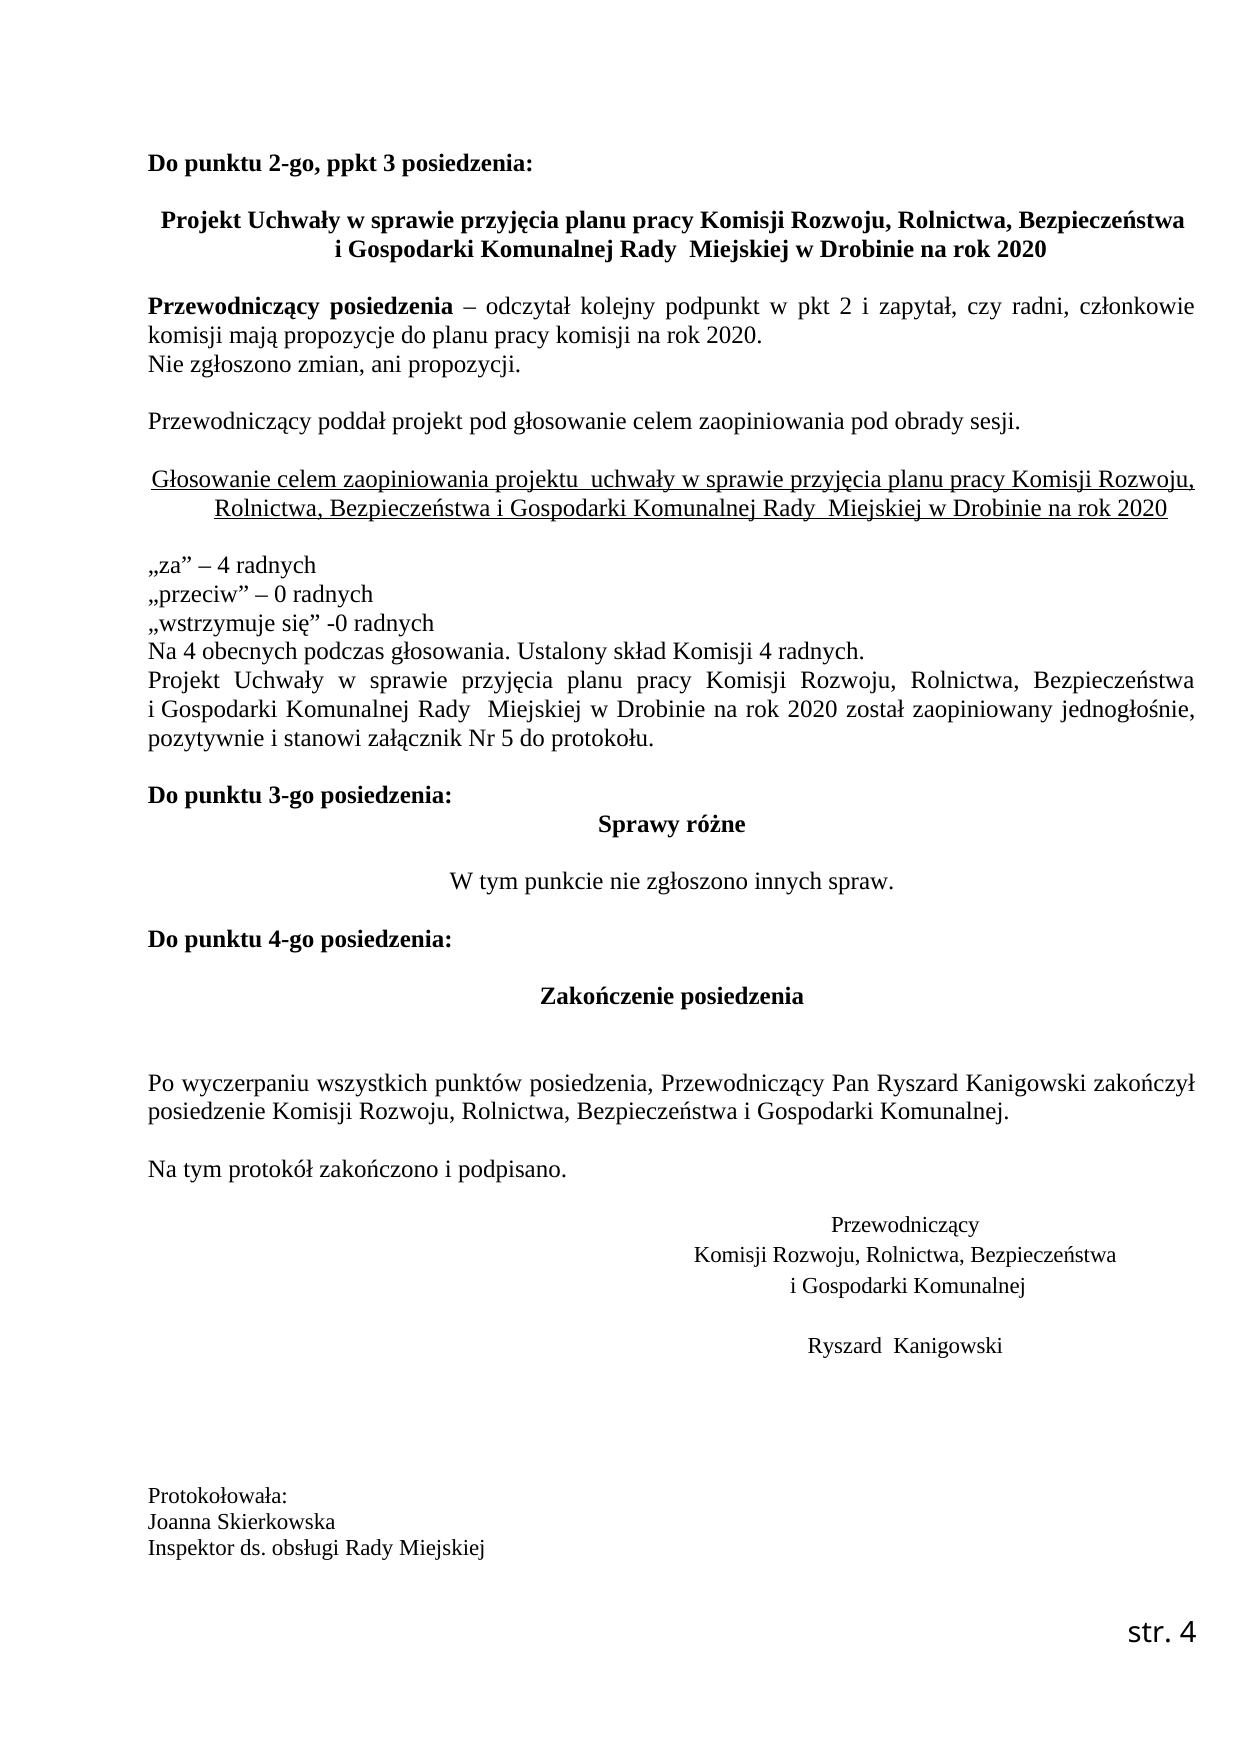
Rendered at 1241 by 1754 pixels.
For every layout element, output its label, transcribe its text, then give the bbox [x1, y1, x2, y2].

text Przewodniczący poddał projekt pod głosowanie celem zaopiniowania pod obrady sesji. [148, 406, 1196, 435]
text Komisji Rozwoju, Rolnictwa, Bezpieczeństwa [614, 1242, 1196, 1268]
text Przewodniczący [614, 1211, 1196, 1238]
text Projekt Uchwały w sprawie przyjęcia planu pracy Komisji Rozwoju, Rolnictwa, Bezpieczeństwa i Gospodarki Komunalnej Rady Miejskiej w Drobinie na rok 2020 został zaopiniowany jednogłośnie, pozytywnie i stanowi załącznik Nr 5 do protokołu. [148, 665, 1196, 751]
text Sprawy różne [148, 809, 1196, 838]
text Protokołowała: [148, 1482, 1196, 1508]
text Do punktu 3-go posiedzenia: [148, 780, 1196, 809]
text „wstrzymuje się” -0 radnych [148, 608, 1196, 636]
text W tym punkcie nie zgłoszono innych spraw. [148, 866, 1196, 895]
text Zakończenie posiedzenia [148, 981, 1196, 1010]
text Joanna Skierkowska [148, 1508, 1196, 1534]
text Do punktu 2-go, ppkt 3 posiedzenia: [148, 148, 1196, 176]
text Głosowanie celem zaopiniowania projektu uchwały w sprawie przyjęcia planu pracy Komisji Rozwoju, Rolnictwa, Bezpieczeństwa i Gospodarki Komunalnej Rady Miejskiej w Drobinie na rok 2020 [150, 464, 1196, 521]
text „przeciw” – 0 radnych [148, 579, 1196, 608]
text i Gospodarki Komunalnej [614, 1272, 1196, 1298]
text Inspektor ds. obsługi Rady Miejskiej [148, 1534, 1196, 1561]
text Na 4 obecnych podczas głosowania. Ustalony skład Komisji 4 radnych. [148, 636, 1196, 665]
text Ryszard Kanigowski [614, 1332, 1196, 1358]
text Na tym protokół zakończono i podpisano. [148, 1154, 1196, 1183]
text Przewodniczący posiedzenia – odczytał kolejny podpunkt w pkt 2 i zapytał, czy radni, członkowie komisji mają propozycje do planu pracy komisji na rok 2020. [148, 291, 1196, 349]
text „za” – 4 radnych [148, 550, 1196, 579]
text Projekt Uchwały w sprawie przyjęcia planu pracy Komisji Rozwoju, Rolnictwa, Bezpieczeństwa i Gospodarki Komunalnej Rady Miejskiej w Drobinie na rok 2020 [150, 205, 1196, 263]
text Nie zgłoszono zmian, ani propozycji. [148, 349, 1196, 378]
text Po wyczerpaniu wszystkich punktów posiedzenia, Przewodniczący Pan Ryszard Kanigowski zakończył posiedzenie Komisji Rozwoju, Rolnictwa, Bezpieczeństwa i Gospodarki Komunalnej. [148, 1068, 1196, 1125]
text Do punktu 4-go posiedzenia: [148, 924, 1196, 953]
